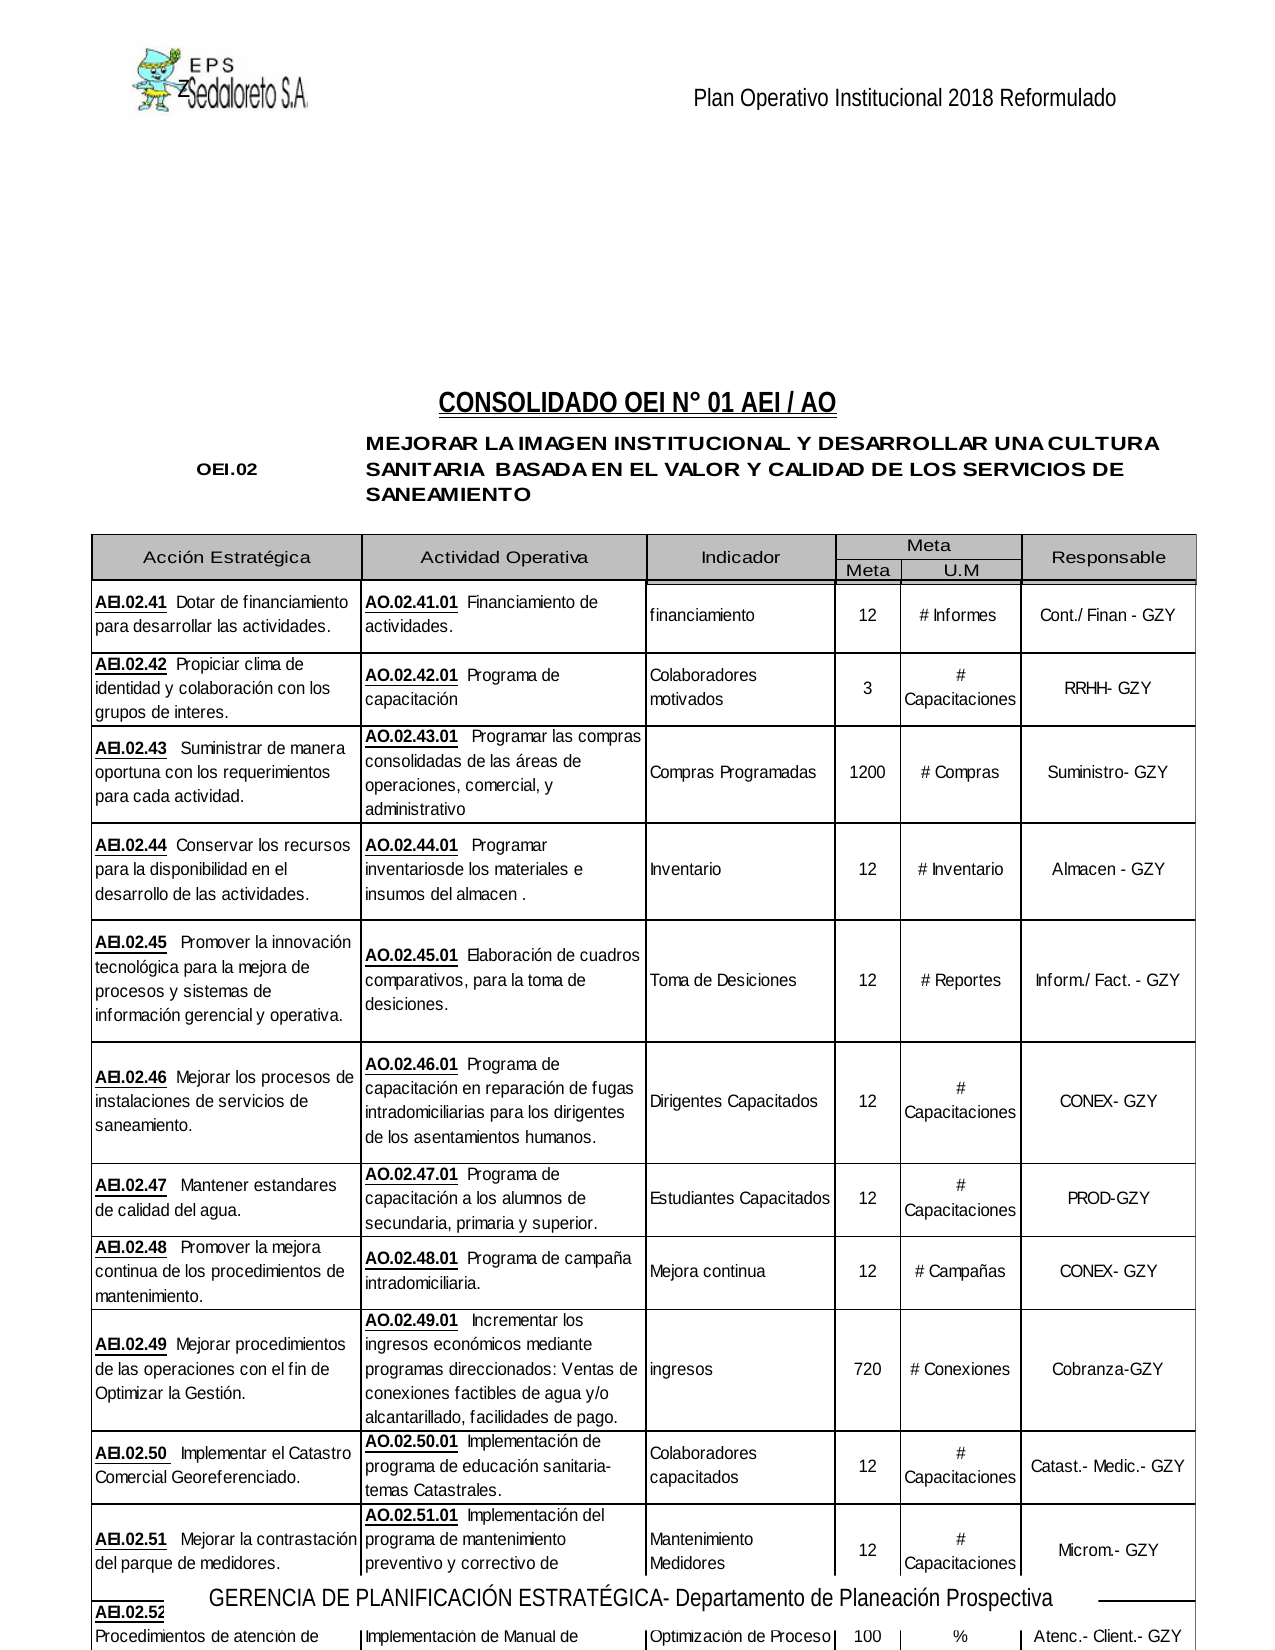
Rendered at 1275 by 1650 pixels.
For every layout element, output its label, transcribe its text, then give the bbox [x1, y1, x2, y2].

picture [123, 37, 316, 126]
text CONSOLIDADO OEI N° 01 AEI / AO [177, 385, 1098, 418]
